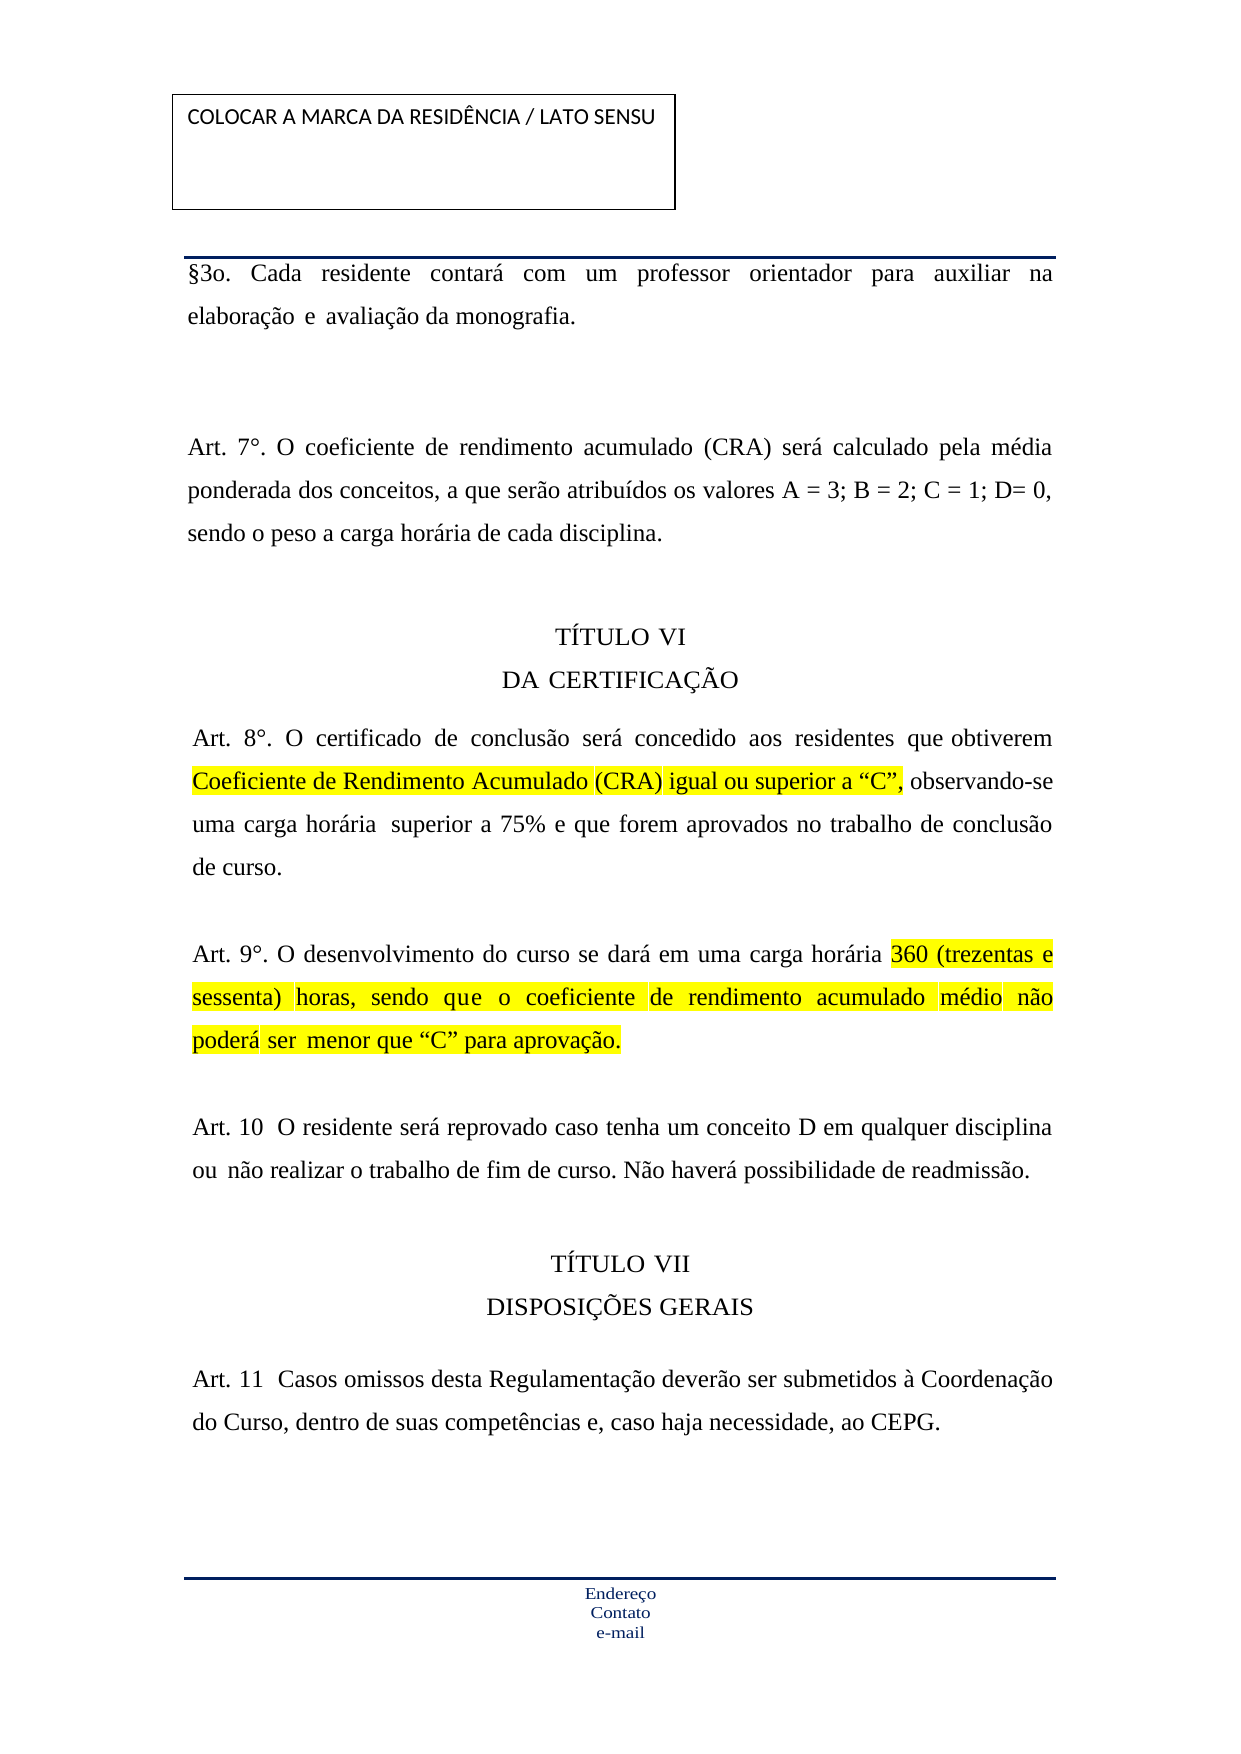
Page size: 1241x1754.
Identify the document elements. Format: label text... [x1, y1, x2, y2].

text DISPOSIÇÕES GERAIS [219, 1292, 1021, 1321]
text TÍTULO VII [402, 1249, 838, 1277]
text Art. 9°. O desenvolvimento do curso se dará em uma carga horária 360 (trezentas e sessenta) horas, sendo que o coeficiente de rendimento acumulado médio não poderá ser menor que “C” para aprovação. [192, 939, 1053, 1054]
text Art. 8°. O certificado de conclusão será concedido aos residentes que obtiverem Coeficiente de Rendimento Acumulado (CRA) igual ou superior a “C”, observando-se uma carga horária superior a 75% e que forem aprovados no trabalho de conclusão de curso. [192, 723, 1053, 881]
text Art. 10 O residente será reprovado caso tenha um conceito D em qualquer disciplina ou não realizar o trabalho de fim de curso. Não haverá possibilidade de readmissão. [192, 1112, 1053, 1184]
text TÍTULO VI [402, 622, 838, 651]
text §3o. Cada residente contará com um professor orientador para auxiliar na elaboração e avaliação da monografia. [187, 258, 1053, 330]
text DA CERTIFICAÇÃO [219, 665, 1021, 694]
text Art. 7°. O coeficiente de rendimento acumulado (CRA) será calculado pela média ponderada dos conceitos, a que serão atribuídos os valores A = 3; B = 2; C = 1; D= 0, sendo o peso a carga horária de cada disciplina. [187, 432, 1053, 547]
text Art. 11 Casos omissos desta Regulamentação deverão ser submetidos à Coordenação do Curso, dentro de suas competências e, caso haja necessidade, ao CEPG. [192, 1364, 1053, 1436]
